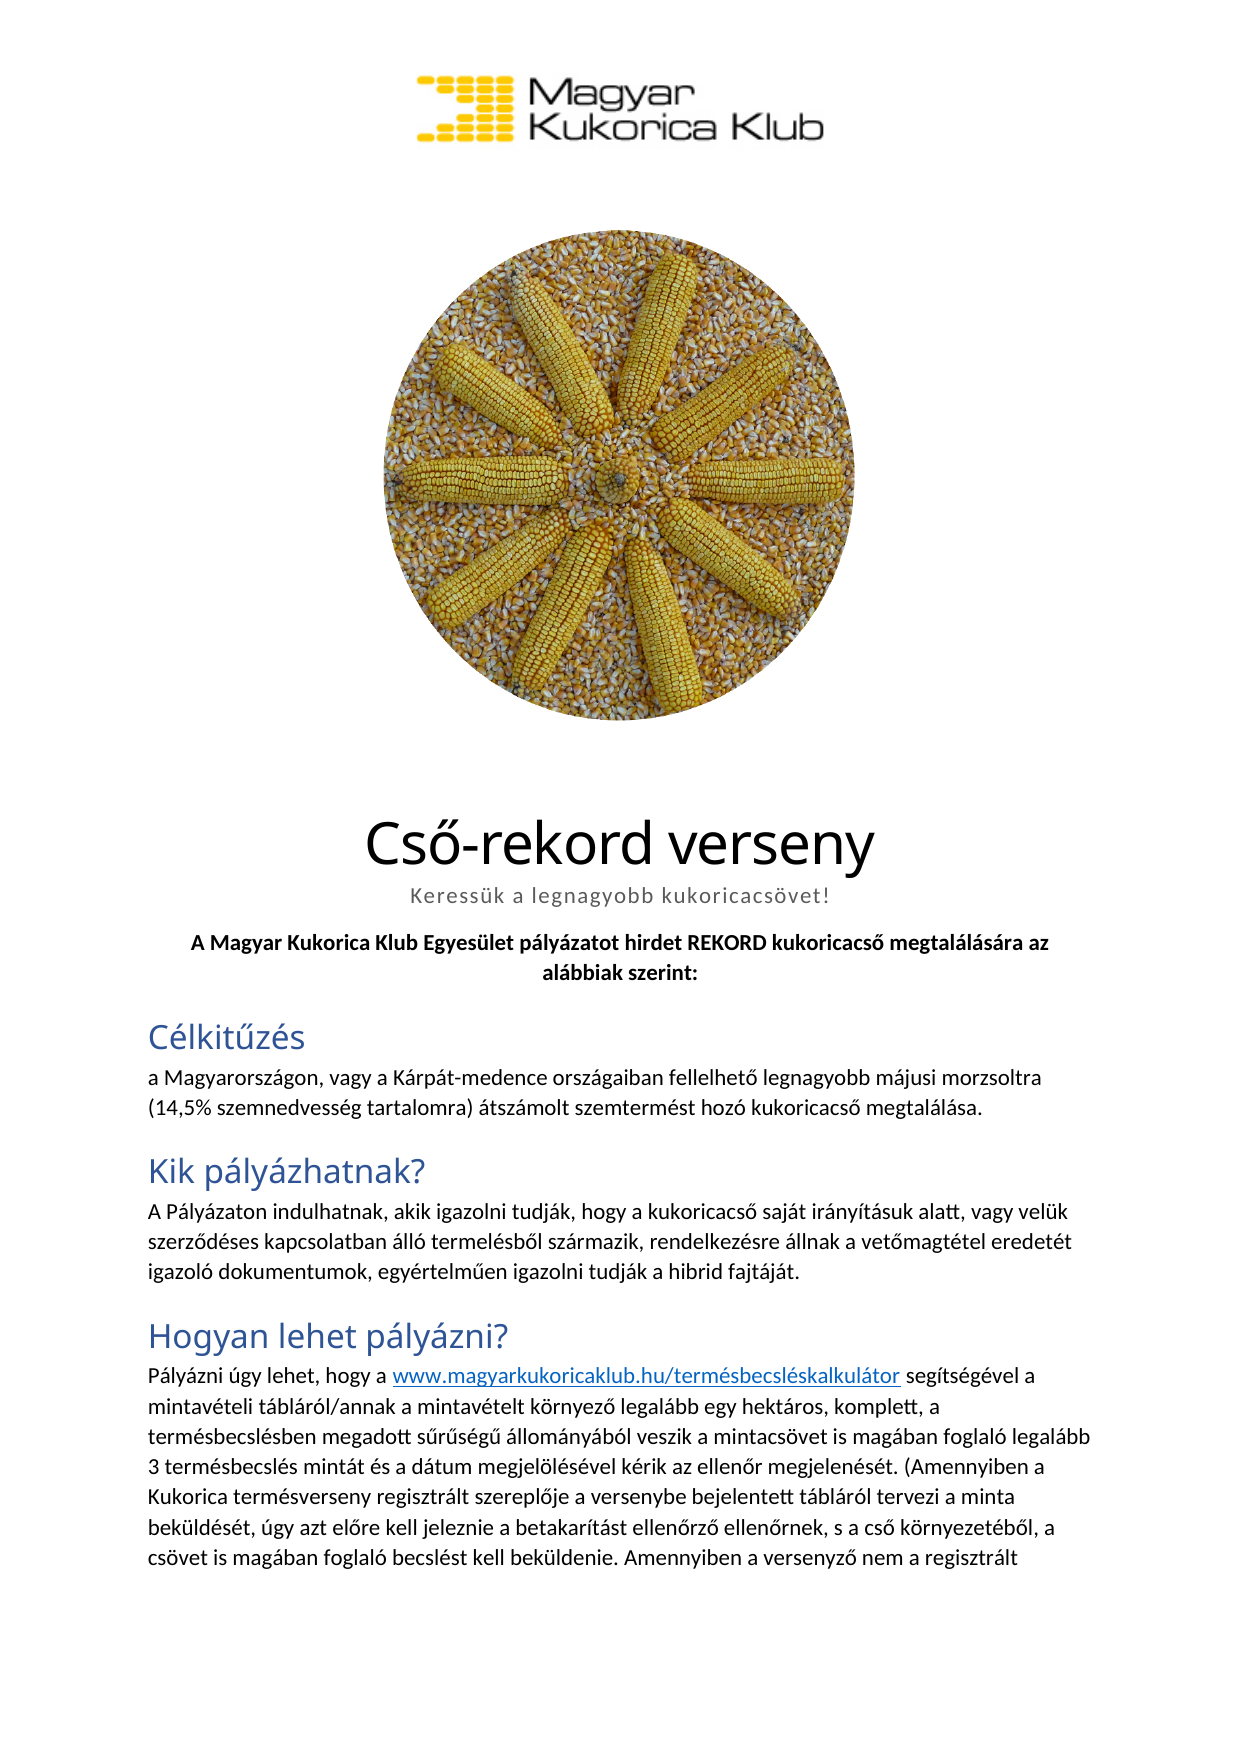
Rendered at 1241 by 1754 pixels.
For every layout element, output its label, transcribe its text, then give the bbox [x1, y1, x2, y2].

picture [416, 73, 825, 151]
picture [383, 230, 857, 723]
title Cső-rekord verseny [148, 802, 1093, 881]
text A Pályázaton indulhatnak, akik igazolni tudják, hogy a kukoricacső saját irányításuk alatt, vagy velük szerződéses kapcsolatban álló termelésből származik, rendelkezésre állnak a vetőmagtétel eredetét igazoló dokumentumok, egyértelműen igazolni tudják a hibrid fajtáját. [148, 1197, 1093, 1285]
subtitle Keressük a legnagyobb kukoricacsövet! [148, 881, 1093, 909]
text A Magyar Kukorica Klub Egyesület pályázatot hirdet REKORD kukoricacső megtalálására az alábbiak szerint: [148, 928, 1093, 986]
subtitle Hogyan lehet pályázni? [148, 1313, 1093, 1358]
subtitle Kik pályázhatnak? [148, 1148, 1093, 1193]
subtitle Célkitűzés [148, 1014, 1093, 1059]
text a Magyarországon, vagy a Kárpát-medence országaiban fellelhető legnagyobb májusi morzsoltra (14,5% szemnedvesség tartalomra) átszámolt szemtermést hozó kukoricacső megtalálása. [148, 1063, 1093, 1121]
